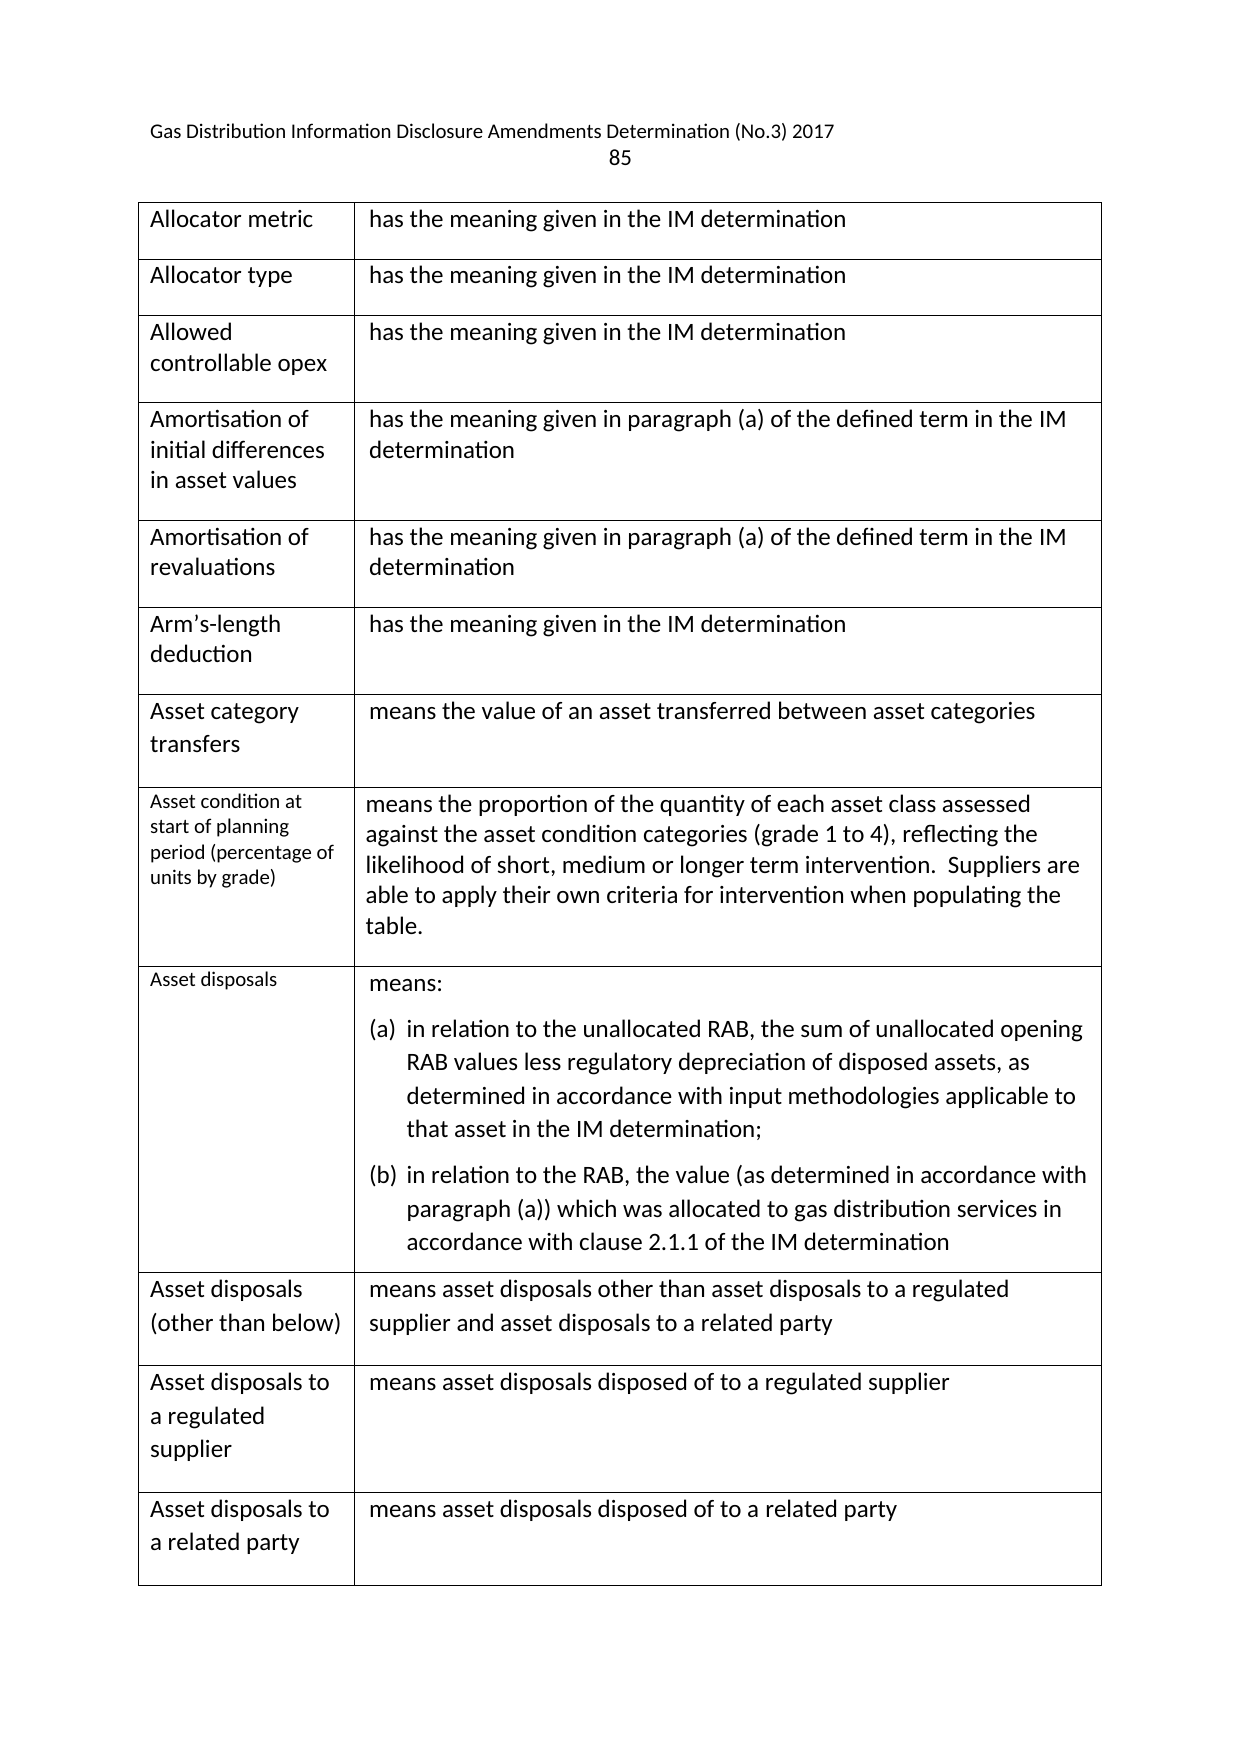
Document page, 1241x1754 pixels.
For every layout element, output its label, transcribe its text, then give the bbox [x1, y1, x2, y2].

table_cell has the meaning given in the IM determination [355, 203, 1101, 259]
table_cell has the meaning given in the IM determination [355, 316, 1101, 402]
table_cell has the meaning given in paragraph (a) of the defined term in the IM determination [355, 403, 1101, 520]
table_cell Asset condition at start of planning period (percentage of units by grade) [139, 788, 354, 966]
table_cell Allocator type [139, 260, 354, 315]
table_cell Asset disposals (other than below) [139, 1273, 354, 1365]
table_cell Allowed controllable opex [139, 316, 354, 402]
table_cell Asset category transfers [139, 695, 354, 787]
table_cell means asset disposals disposed of to a regulated supplier [355, 1366, 1101, 1492]
table_cell Asset disposals to a related party [139, 1493, 354, 1584]
table_cell has the meaning given in the IM determination [355, 260, 1101, 315]
table_cell means asset disposals other than asset disposals to a regulated supplier and asset disposals to a related party [355, 1273, 1101, 1365]
table_cell Allocator metric [139, 203, 354, 259]
table_cell means asset disposals disposed of to a related party [355, 1493, 1101, 1584]
table_cell Amortisation of initial differences in asset values [139, 403, 354, 520]
table_cell Amortisation of revaluations [139, 521, 354, 607]
table_cell means the proportion of the quantity of each asset class assessed against the asset condition categories (grade 1 to 4), reflecting the likelihood of short, medium or longer term intervention. Suppliers are able to apply their own criteria for intervention when populating the table. [355, 788, 1101, 966]
table_cell Asset disposals [139, 967, 354, 1272]
table_cell Arm’s-length deduction [139, 608, 354, 694]
table_cell Asset disposals to a regulated supplier [139, 1366, 354, 1492]
table_cell has the meaning given in the IM determination [355, 608, 1101, 694]
table_cell means the value of an asset transferred between asset categories [355, 695, 1101, 787]
table_cell has the meaning given in paragraph (a) of the defined term in the IM determination [355, 521, 1101, 607]
table_cell means: in relation to the unallocated RAB, the sum of unallocated opening RAB values less regulatory depreciation of disposed assets, as determined in accordance with input methodologies applicable to that asset in the IM determination; in relation to the RAB, the value (as determined in accordance with paragraph (a)) which was allocated to gas distribution services in accordance with clause 2.1.1 of the IM determination [355, 967, 1101, 1272]
